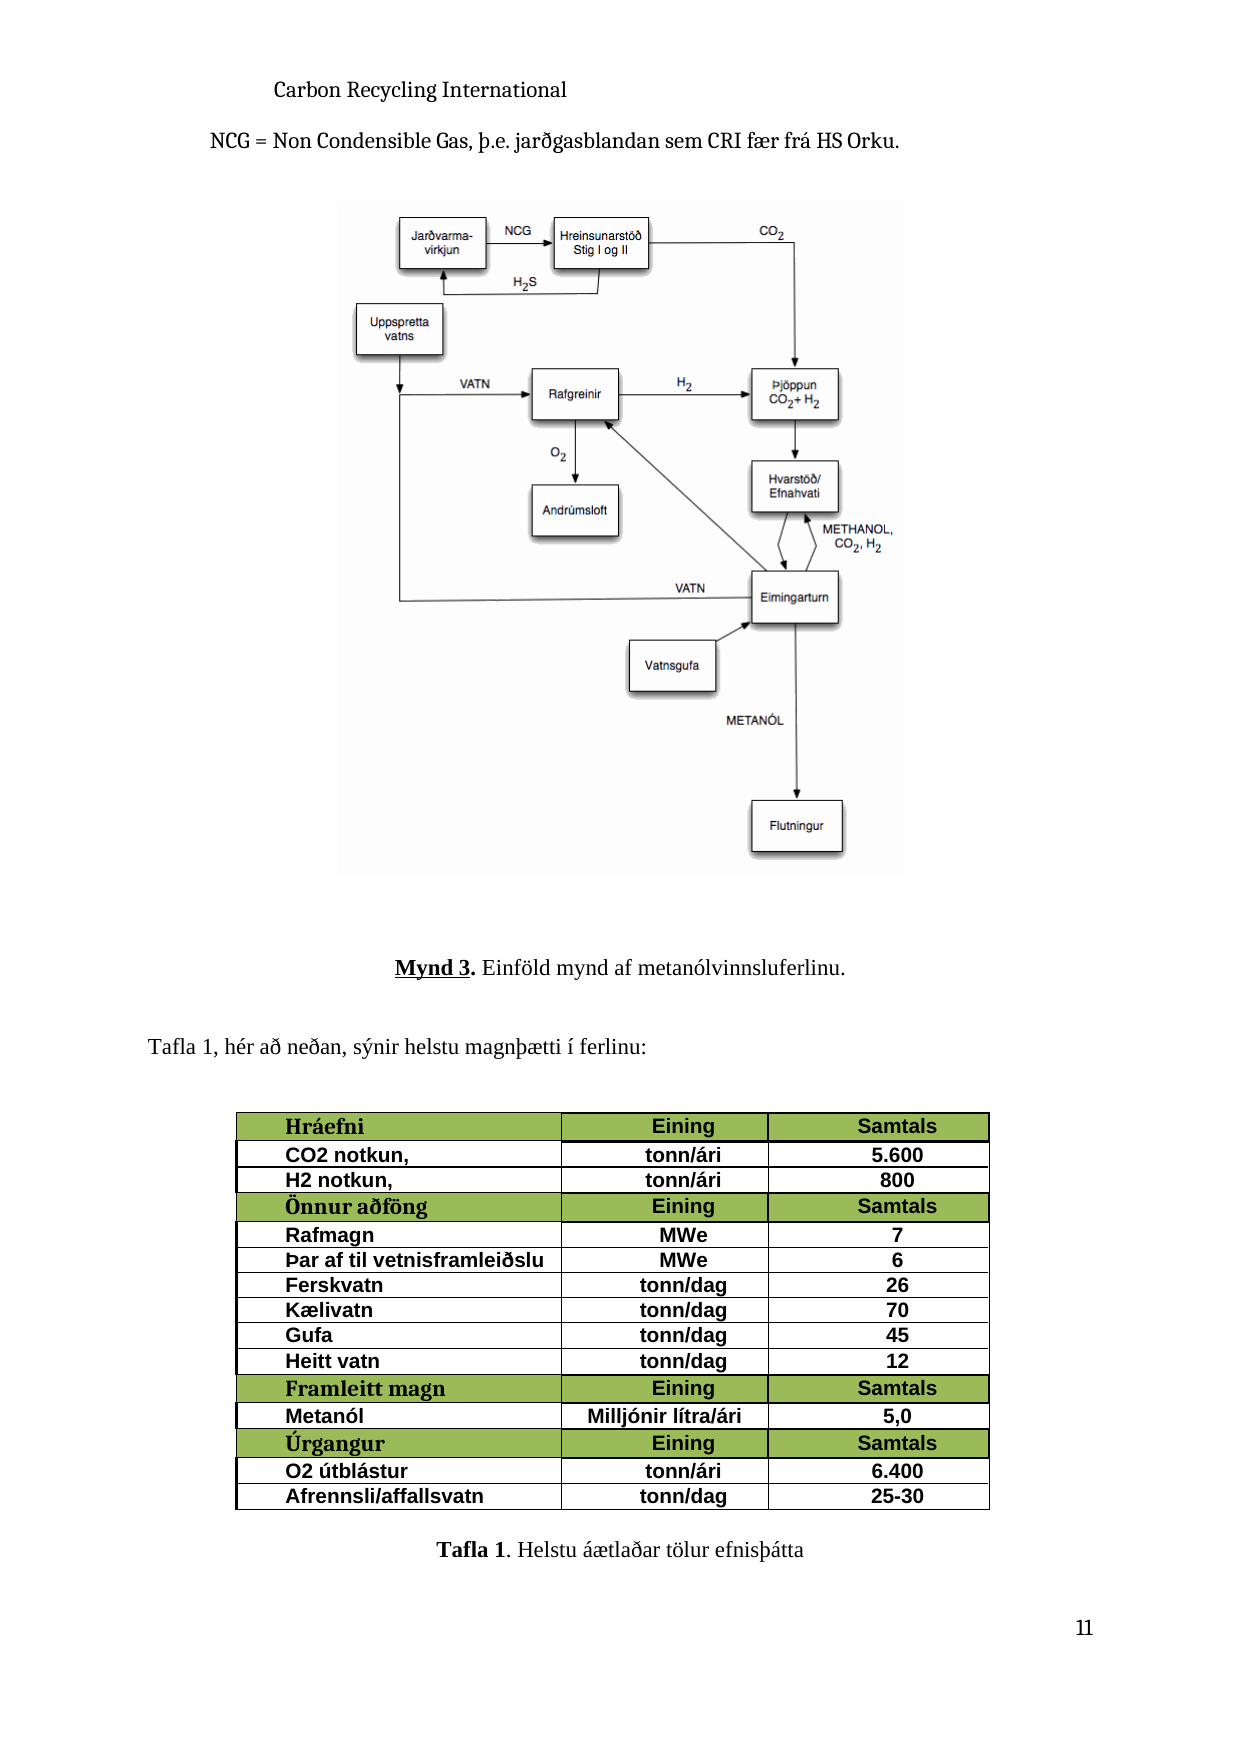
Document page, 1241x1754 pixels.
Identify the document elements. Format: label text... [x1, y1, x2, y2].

text Tafla 1, hér að neðan, sýnir helstu magnþætti í ferlinu: [148, 1033, 1092, 1059]
table_cell 6.400 [769, 1459, 989, 1483]
table_cell Milljónir lítra/ári [562, 1404, 768, 1428]
table_cell tonn/dag [562, 1349, 768, 1374]
table_cell tonn/dag [562, 1323, 768, 1348]
table_cell Önnur aðföng [237, 1193, 561, 1221]
table_cell Eining [562, 1194, 767, 1221]
table_cell tonn/ári [562, 1459, 768, 1483]
table_cell tonn/dag [562, 1273, 768, 1297]
table_cell 5.600 [769, 1143, 989, 1166]
table_cell Eining [562, 1376, 767, 1402]
table_cell 12 [769, 1348, 989, 1374]
table_cell MWe [562, 1248, 768, 1272]
table_cell O2 útblástur [238, 1458, 561, 1483]
table_header Samtals [769, 1114, 988, 1140]
table_cell tonn/ári [562, 1168, 768, 1192]
table_cell Samtals [769, 1194, 988, 1221]
table_cell Kælivatn [238, 1298, 561, 1322]
table_cell MWe [562, 1223, 768, 1247]
table_cell 7 [769, 1223, 989, 1247]
table_cell tonn/dag [562, 1484, 768, 1508]
table_cell 5,0 [769, 1404, 989, 1428]
text Mynd 3. Einföld mynd af metanólvinnsluferlinu. [148, 954, 1092, 980]
text Tafla 1. Helstu áætlaðar tölur efnisþátta [148, 1536, 1092, 1562]
table_cell 26 [769, 1272, 989, 1297]
table_cell Gufa [238, 1323, 561, 1348]
table_cell 6 [769, 1247, 989, 1272]
table_cell Framleitt magn [237, 1375, 561, 1402]
table_cell 70 [769, 1297, 989, 1322]
table_header Hráefni [237, 1113, 561, 1140]
table_cell Ferskvatn [238, 1273, 561, 1297]
table_cell tonn/ári [562, 1143, 768, 1166]
table_cell Rafmagn [238, 1222, 561, 1247]
table_cell Samtals [769, 1430, 988, 1457]
table_cell 25-30 [769, 1483, 989, 1508]
table_cell tonn/dag [562, 1298, 768, 1322]
table_cell Eining [562, 1430, 767, 1457]
table_cell Úrgangur [237, 1429, 561, 1457]
table_cell H2 notkun, [238, 1168, 561, 1192]
table_header Eining [562, 1114, 767, 1140]
table_cell Afrennsli/affallsvatn [238, 1484, 561, 1508]
table_cell CO2 notkun, [238, 1141, 561, 1166]
table_cell 45 [769, 1322, 989, 1348]
table_cell Þar af til vetnisframleiðslu [238, 1248, 561, 1272]
table_cell Heitt vatn [238, 1349, 561, 1374]
table_cell Metanól [238, 1403, 561, 1428]
table_cell Samtals [769, 1376, 988, 1402]
picture [337, 201, 904, 875]
table_cell 800 [769, 1166, 989, 1192]
